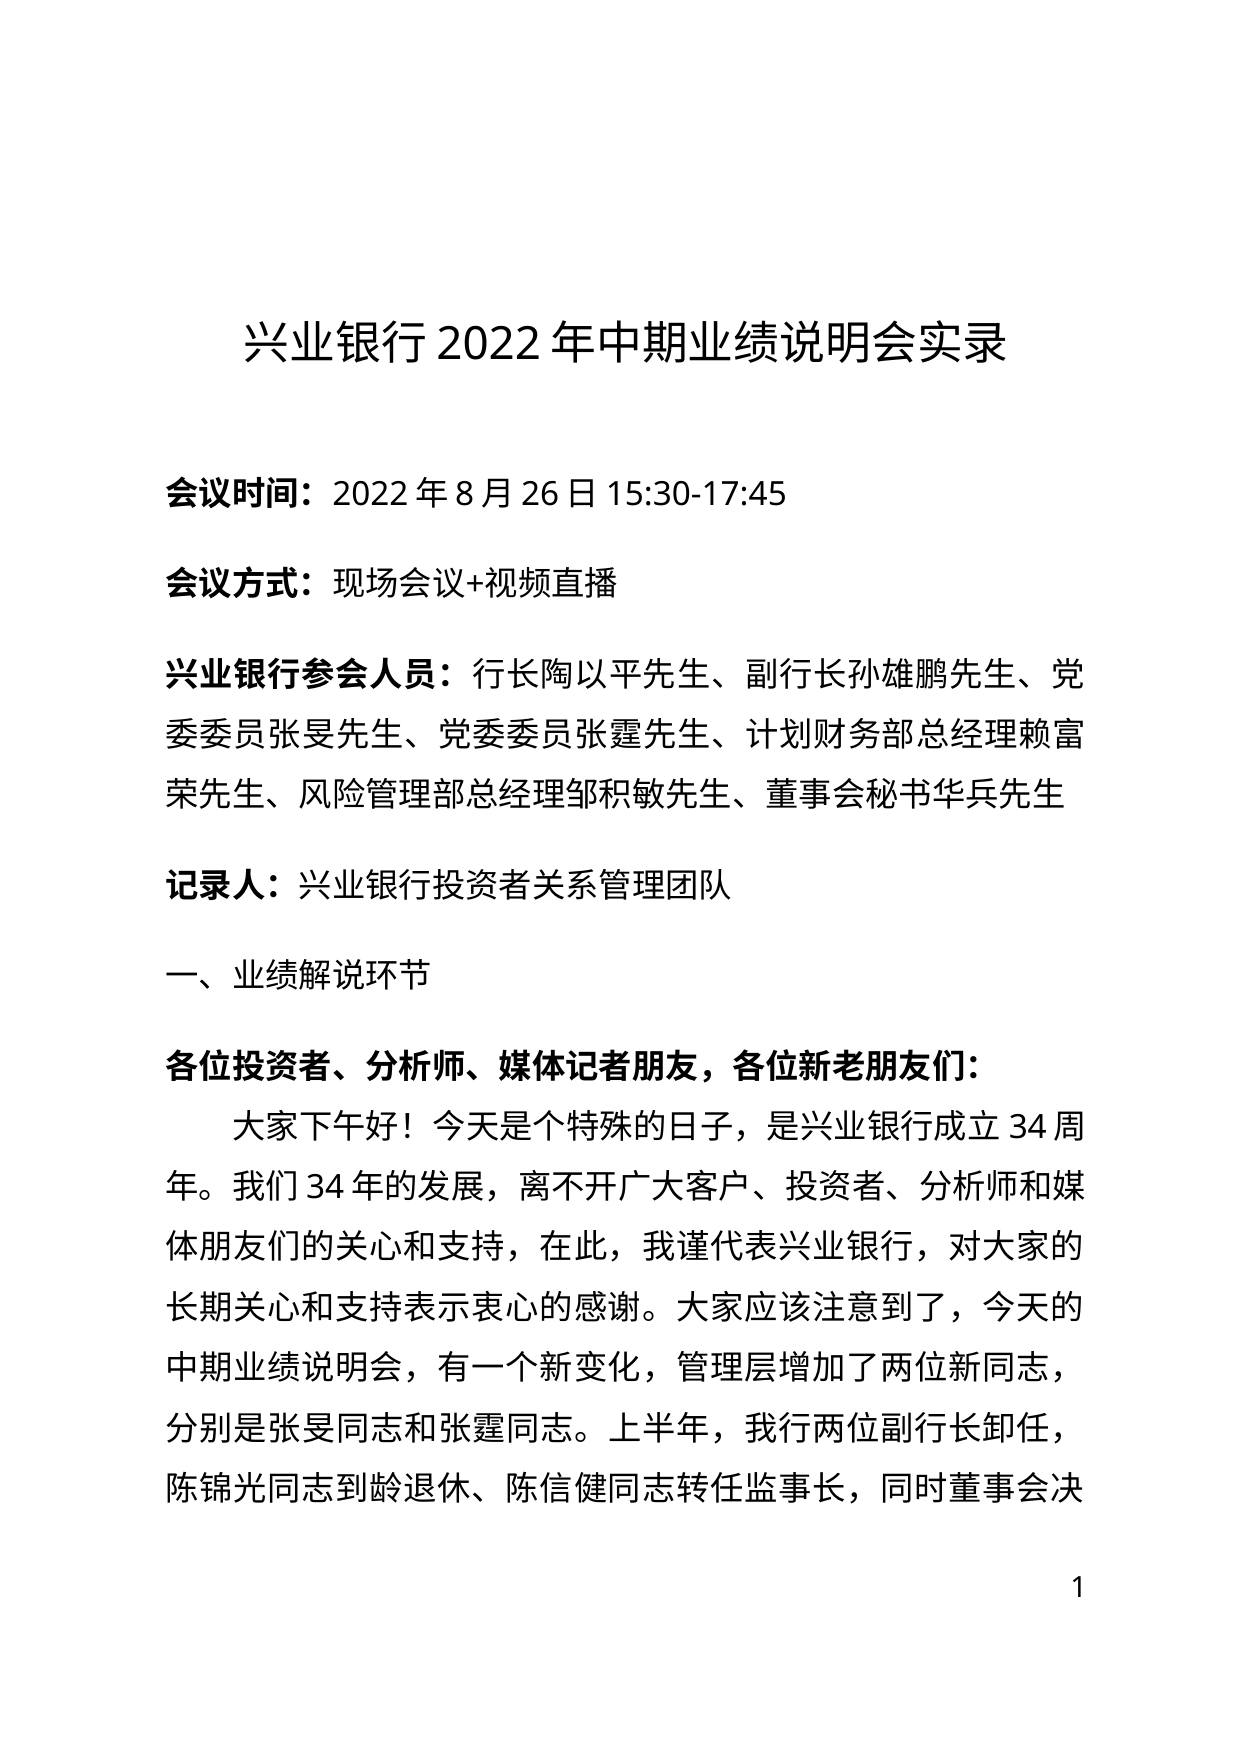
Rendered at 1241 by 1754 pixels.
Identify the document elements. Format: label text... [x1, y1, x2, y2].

text 记录人：兴业银行投资者关系管理团队 [165, 852, 1087, 913]
title 兴业银行2022年中期业绩说明会实录 [165, 280, 1087, 400]
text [165, 1094, 1087, 1516]
text 各位投资者、分析师、媒体记者朋友，各位新老朋友们： [165, 1033, 1087, 1094]
text 会议时间：2022年8月26日15:30-17:45 [165, 461, 1087, 521]
text 兴业银行参会人员：行长陶以平先生、副行长孙雄鹏先生、党委委员张旻先生、党委委员张霆先生、计划财务部总经理赖富荣先生、风险管理部总经理邹积敏先生、董事会秘书华兵先生 [165, 641, 1087, 822]
text 会议方式：现场会议+视频直播 [165, 551, 1087, 611]
subtitle 一、业绩解说环节 [165, 943, 1087, 1003]
